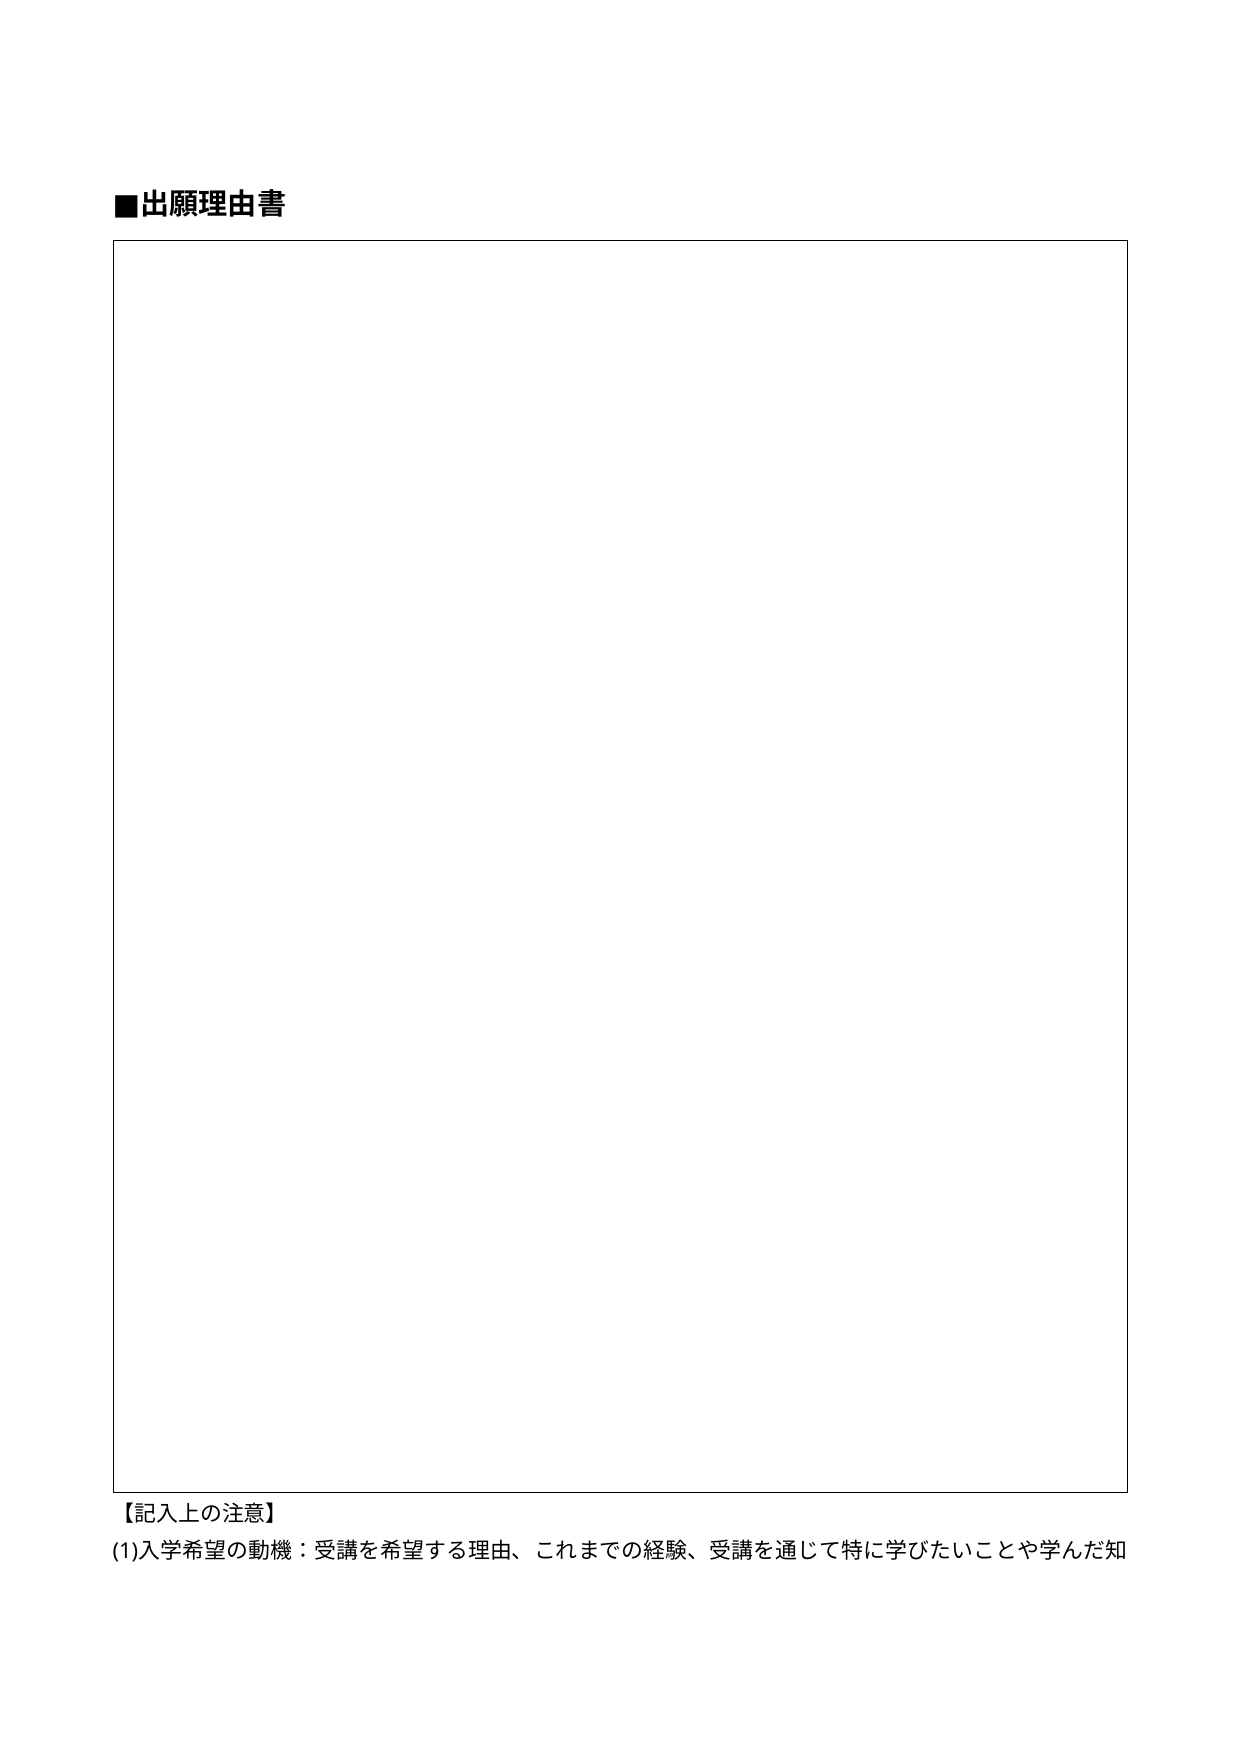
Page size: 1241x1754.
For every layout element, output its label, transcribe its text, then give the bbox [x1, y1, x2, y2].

text 出願理由書 [112, 164, 1128, 239]
table_header [114, 241, 1127, 1492]
text 【記入上の注意】 [112, 1493, 1128, 1530]
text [112, 1530, 1128, 1568]
